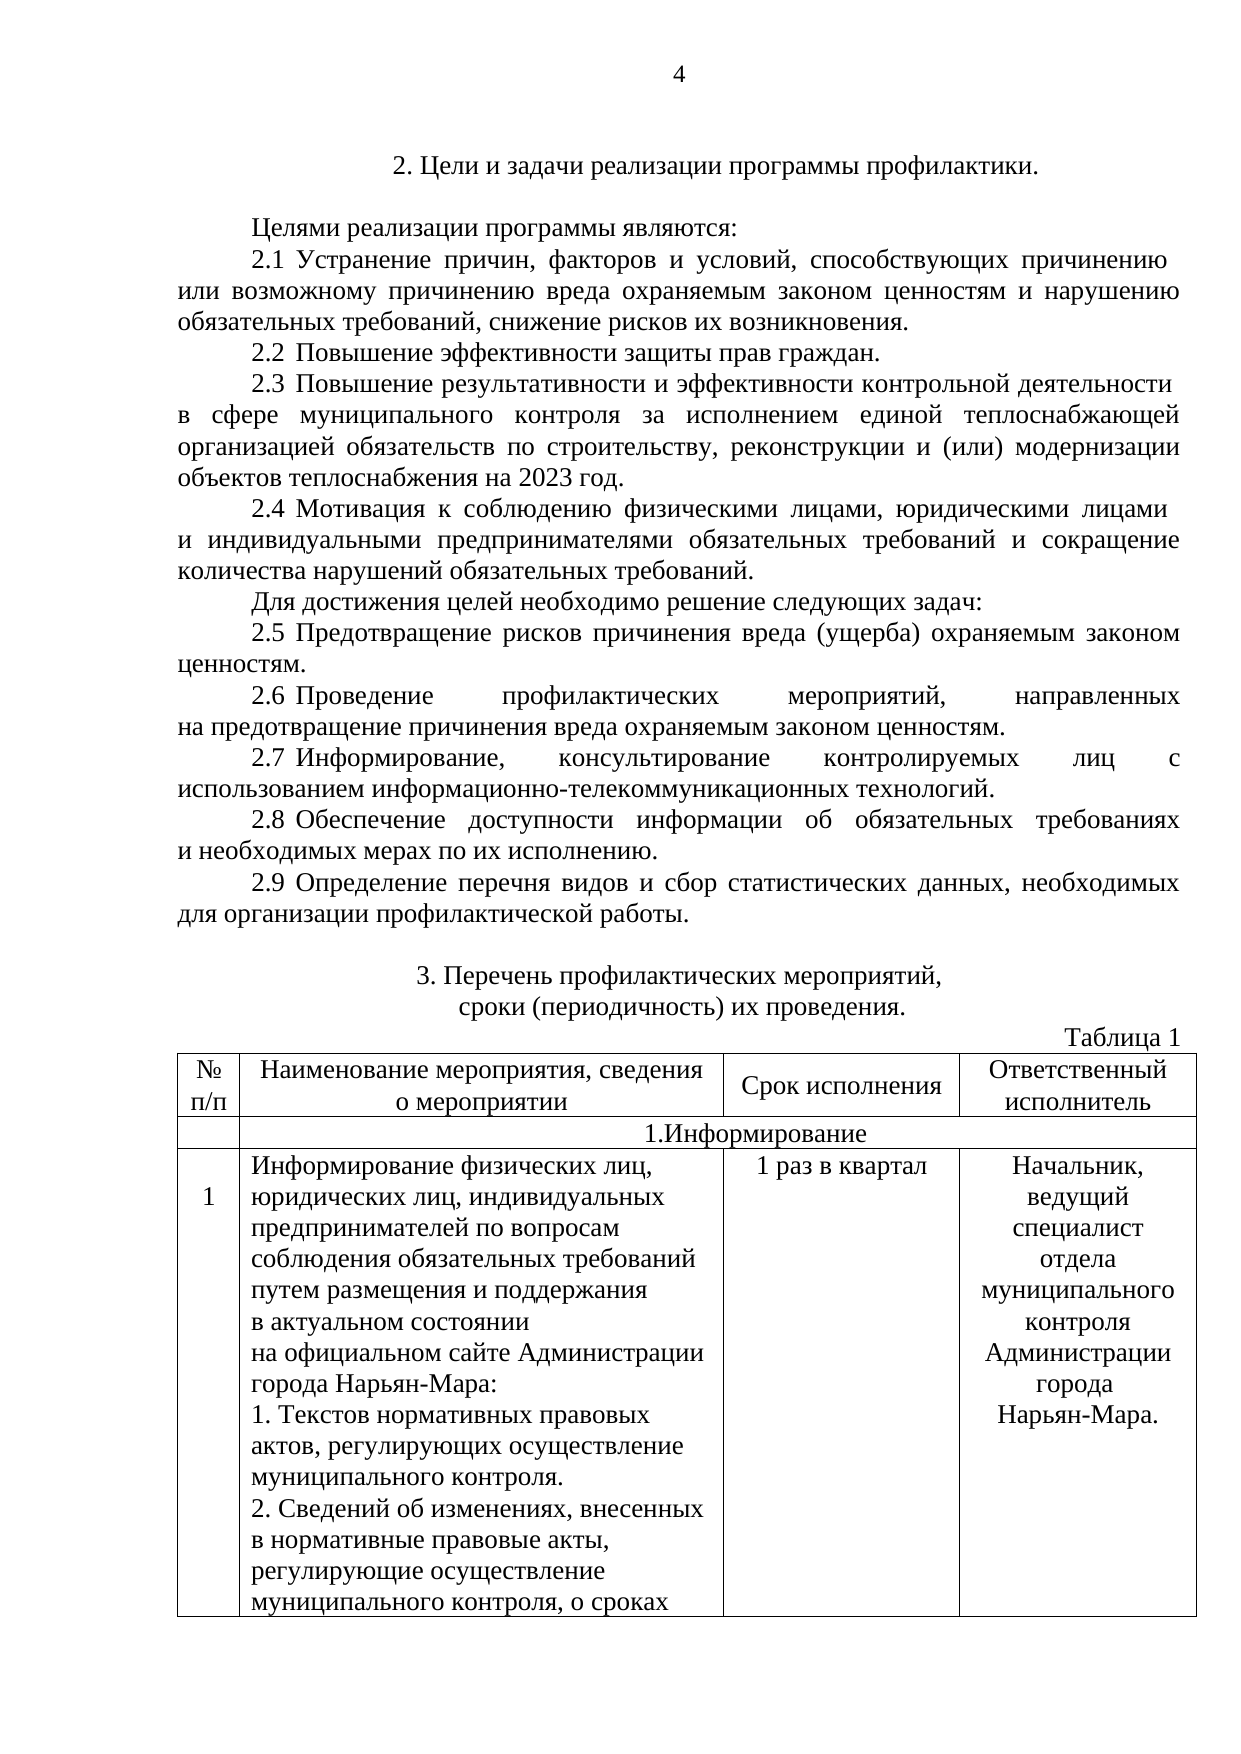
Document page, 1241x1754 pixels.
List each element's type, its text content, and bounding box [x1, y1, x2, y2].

text 3. Перечень профилактических мероприятий, [177, 959, 1181, 990]
text 2.6 Проведение профилактических мероприятий, направленных на предотвращение причинения вреда охраняемым законом ценностям. [177, 679, 1181, 741]
table_cell 1 [178, 1149, 239, 1616]
text Целями реализации программы являются: [177, 212, 1181, 243]
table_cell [960, 1149, 1196, 1616]
text 2.4 Мотивация к соблюдению физическими лицами, юридическими лицами и индивидуальными предпринимателями обязательных требований и сокращение количества нарушений обязательных требований. [177, 492, 1181, 585]
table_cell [240, 1149, 723, 1616]
text сроки (периодичность) их проведения. [177, 990, 1181, 1021]
table_header Срок исполнения [724, 1054, 959, 1116]
text 2.7 Информирование, консультирование контролируемых лиц с использованием информационно-телекоммуникационных технологий. [177, 741, 1181, 803]
text 2.8 Обеспечение доступности информации об обязательных требованиях и необходимых мерах по их исполнению. [177, 803, 1181, 866]
table_header № п/п [178, 1054, 239, 1116]
text Таблица 1 [177, 1021, 1181, 1052]
text 2.9 Определение перечня видов и сбор статистических данных, необходимых для организации профилактической работы. [177, 866, 1181, 928]
text 2. Цели и задачи реализации программы профилактики. [177, 149, 1181, 180]
table_header Ответственный исполнитель [960, 1054, 1196, 1116]
table_cell [178, 1117, 239, 1148]
text 2.3 Повышение результативности и эффективности контрольной деятельности в сфере муниципального контроля за исполнением единой теплоснабжающей организацией обязательств по строительству, реконструкции и (или) модернизации объектов теплоснабжения на 2023 год. [177, 367, 1181, 492]
text 2.5 Предотвращение рисков причинения вреда (ущерба) охраняемым законом ценностям. [177, 616, 1181, 679]
text 2.1 Устранение причин, факторов и условий, способствующих причинению или возможному причинению вреда охраняемым законом ценностям и нарушению обязательных требований, снижение рисков их возникновения. [177, 243, 1181, 336]
table_header Наименование мероприятия, сведения о мероприятии [240, 1054, 723, 1116]
text 2.2 Повышение эффективности защиты прав граждан. [177, 336, 1181, 367]
table_cell 1.Информирование [240, 1117, 1196, 1148]
text Для достижения целей необходимо решение следующих задач: [177, 585, 1181, 616]
table_cell 1 раз в квартал [724, 1149, 959, 1616]
